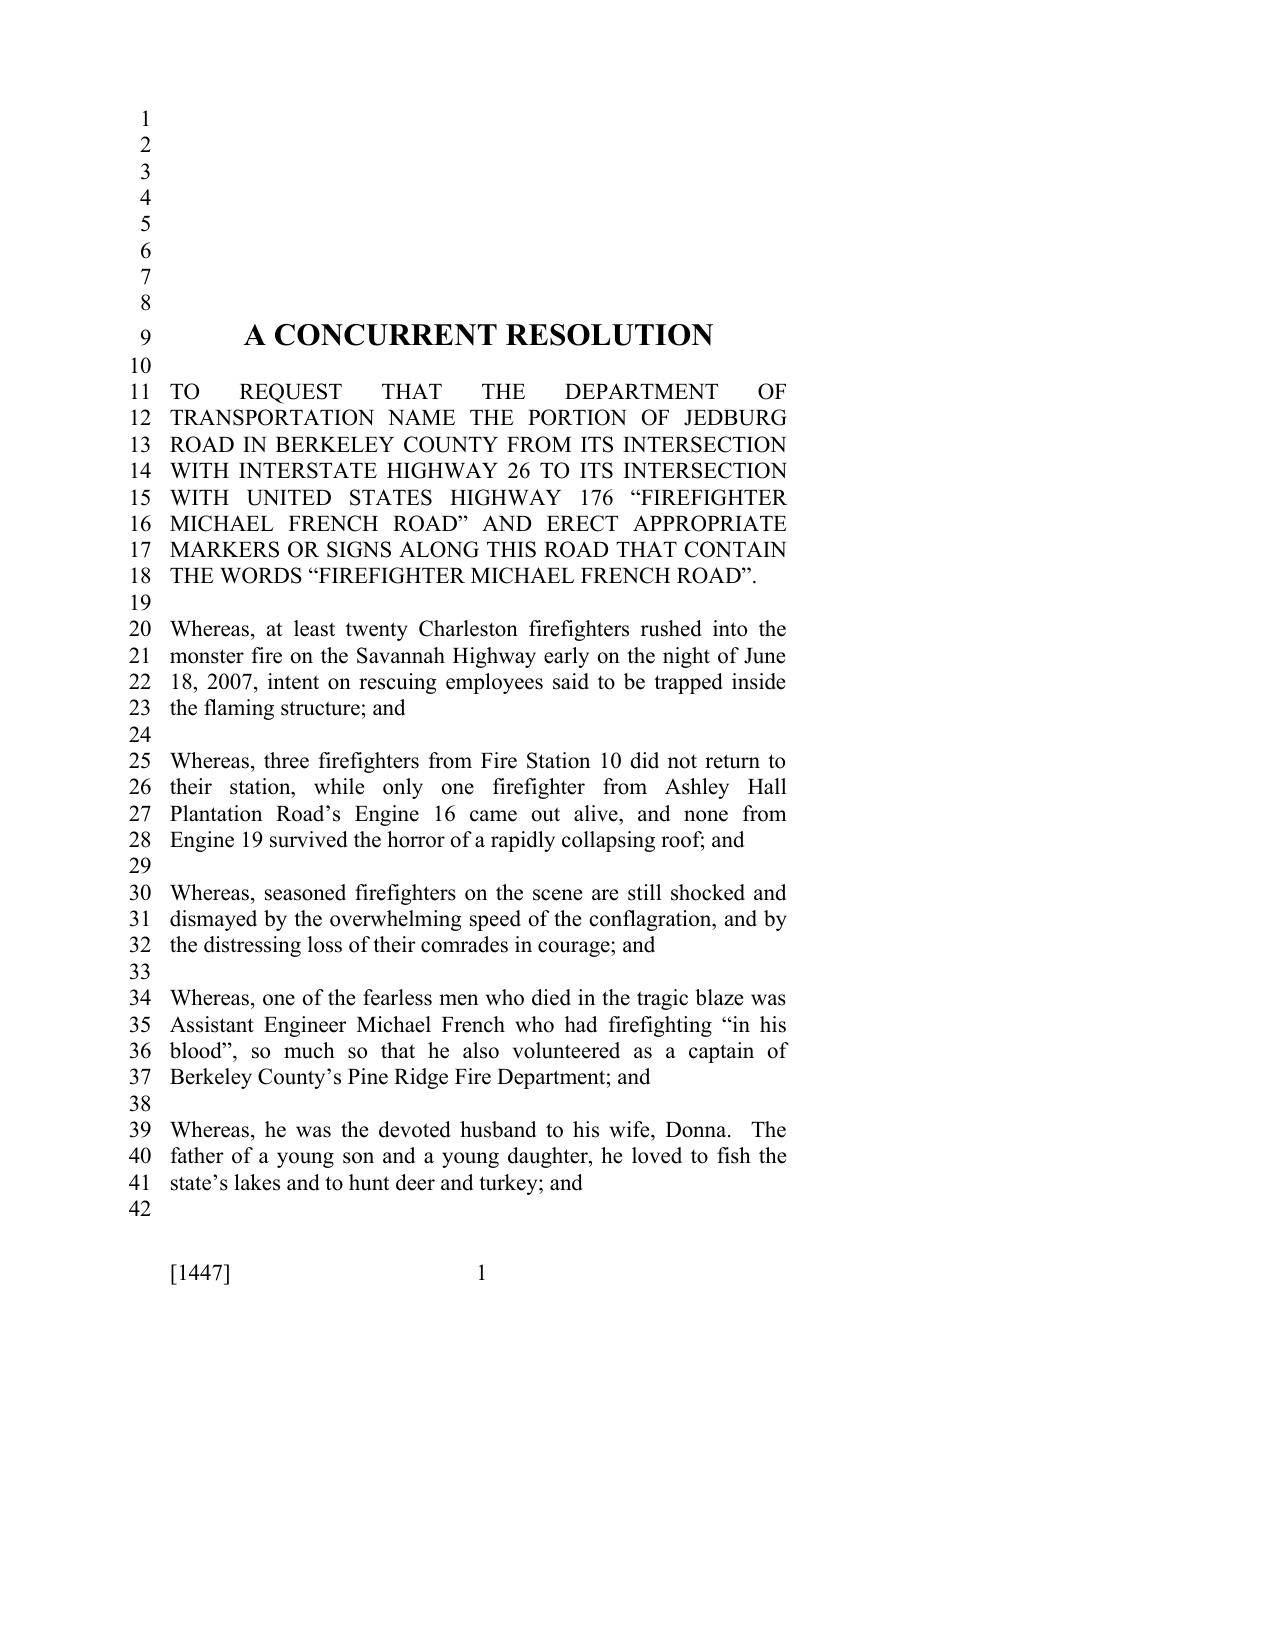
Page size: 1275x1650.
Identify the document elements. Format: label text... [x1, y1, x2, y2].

text Whereas, seasoned firefighters on the scene are still shocked and dismayed by the overwhelming speed of the conflagration, and by the distressing loss of their comrades in courage; and [169, 879, 787, 958]
text A CONCURRENT RESOLUTION [169, 316, 787, 352]
text Whereas, he was the devoted husband to his wife, Donna. The father of a young son and a young daughter, he loved to fish the state’s lakes and to hunt deer and turkey; and [169, 1116, 787, 1195]
text Whereas, at least twenty Charleston firefighters rushed into the monster fire on the Savannah Highway early on the night of June 18, 2007, intent on rescuing employees said to be trapped inside the flaming structure; and [169, 615, 787, 721]
text TO REQUEST THAT THE DEPARTMENT OF TRANSPORTATION NAME THE PORTION OF JEDBURG ROAD IN BERKELEY COUNTY FROM ITS INTERSECTION WITH INTERSTATE HIGHWAY 26 TO ITS INTERSECTION WITH UNITED STATES HIGHWAY 176 “FIREFIGHTER MICHAEL FRENCH ROAD” AND ERECT APPROPRIATE MARKERS OR SIGNS ALONG THIS ROAD THAT CONTAIN THE WORDS “FIREFIGHTER MICHAEL FRENCH ROAD”. [169, 378, 787, 589]
text Whereas, three firefighters from Fire Station 10 did not return to their station, while only one firefighter from Ashley Hall Plantation Road’s Engine 16 came out alive, and none from Engine 19 survived the horror of a rapidly collapsing roof; and [169, 747, 787, 852]
text Whereas, one of the fearless men who died in the tragic blaze was Assistant Engineer Michael French who had firefighting “in his blood”, so much so that he also volunteered as a captain of Berkeley County’s Pine Ridge Fire Department; and [169, 984, 787, 1090]
